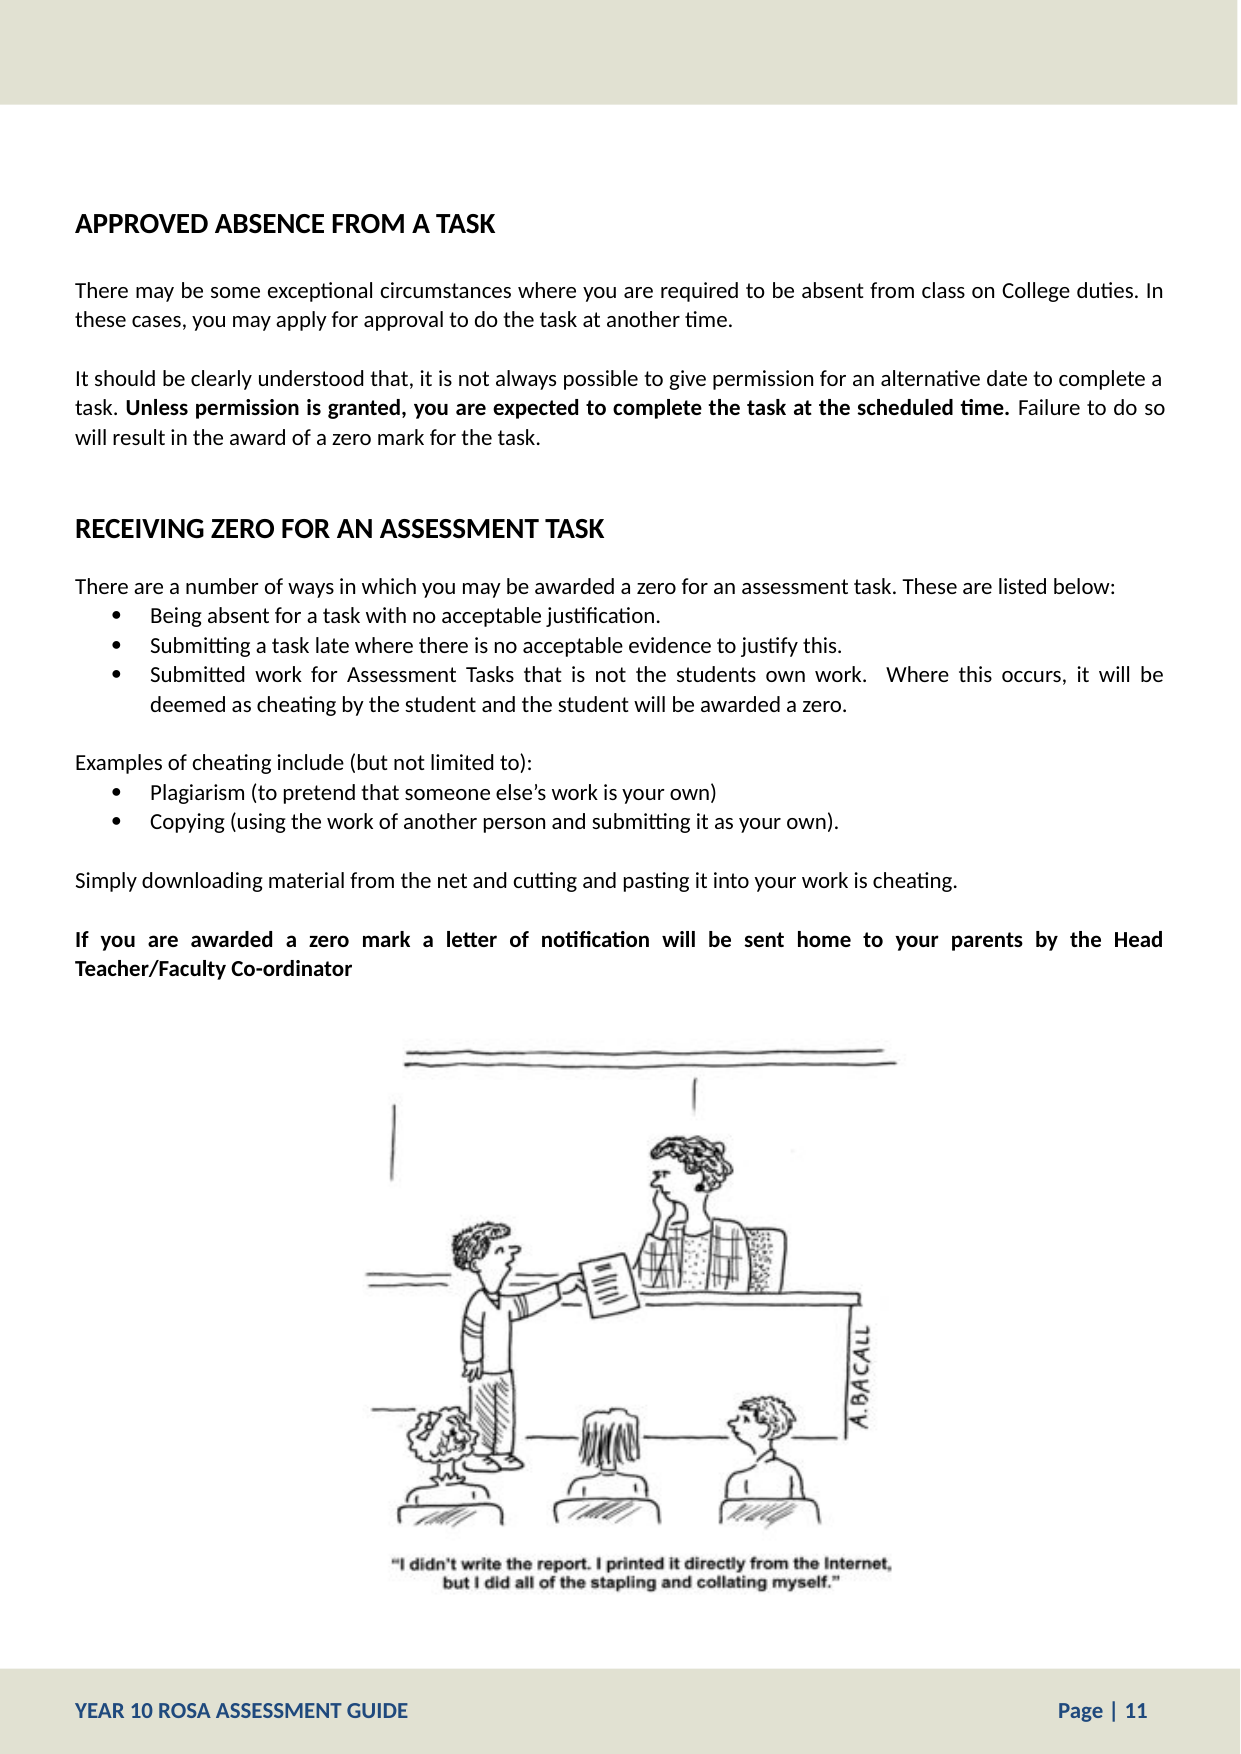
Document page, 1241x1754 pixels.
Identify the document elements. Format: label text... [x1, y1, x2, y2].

text APPROVED ABSENCE FROM A TASK [75, 205, 1165, 241]
picture [361, 985, 933, 1620]
text Simply downloading material from the net and cutting and pasting it into your work is cheating. [75, 866, 1165, 894]
list Copying (using the work of another person and submitting it as your own). [112, 807, 1165, 835]
text RECEIVING ZERO FOR AN ASSESSMENT TASK [75, 510, 605, 546]
text There may be some exceptional circumstances where you are required to be absent from class on College duties. In these cases, you may apply for approval to do the task at another time. [75, 276, 1165, 333]
list Being absent for a task with no acceptable justification. [112, 602, 1165, 630]
list Submitted work for Assessment Tasks that is not the students own work. Where this occurs, it will be deemed as cheating by the student and the student will be awarded a zero. [112, 660, 1165, 718]
list Submitting a task late where there is no acceptable evidence to justify this. [112, 631, 1165, 659]
list Plagiarism (to pretend that someone else’s work is your own) [112, 778, 1165, 806]
text Examples of cheating include (but not limited to): [75, 748, 1165, 777]
text There are a number of ways in which you may be awarded a zero for an assessment task. These are listed below: [75, 572, 1165, 600]
text If you are awarded a zero mark a letter of notification will be sent home to your parents by the Head Teacher/Faculty Co-ordinator [75, 925, 1165, 982]
text It should be clearly understood that, it is not always possible to give permission for an alternative date to complete a task. Unless permission is granted, you are expected to complete the task at the scheduled time. Failure to do so will result in the award of a zero mark for the task. [75, 364, 1165, 451]
